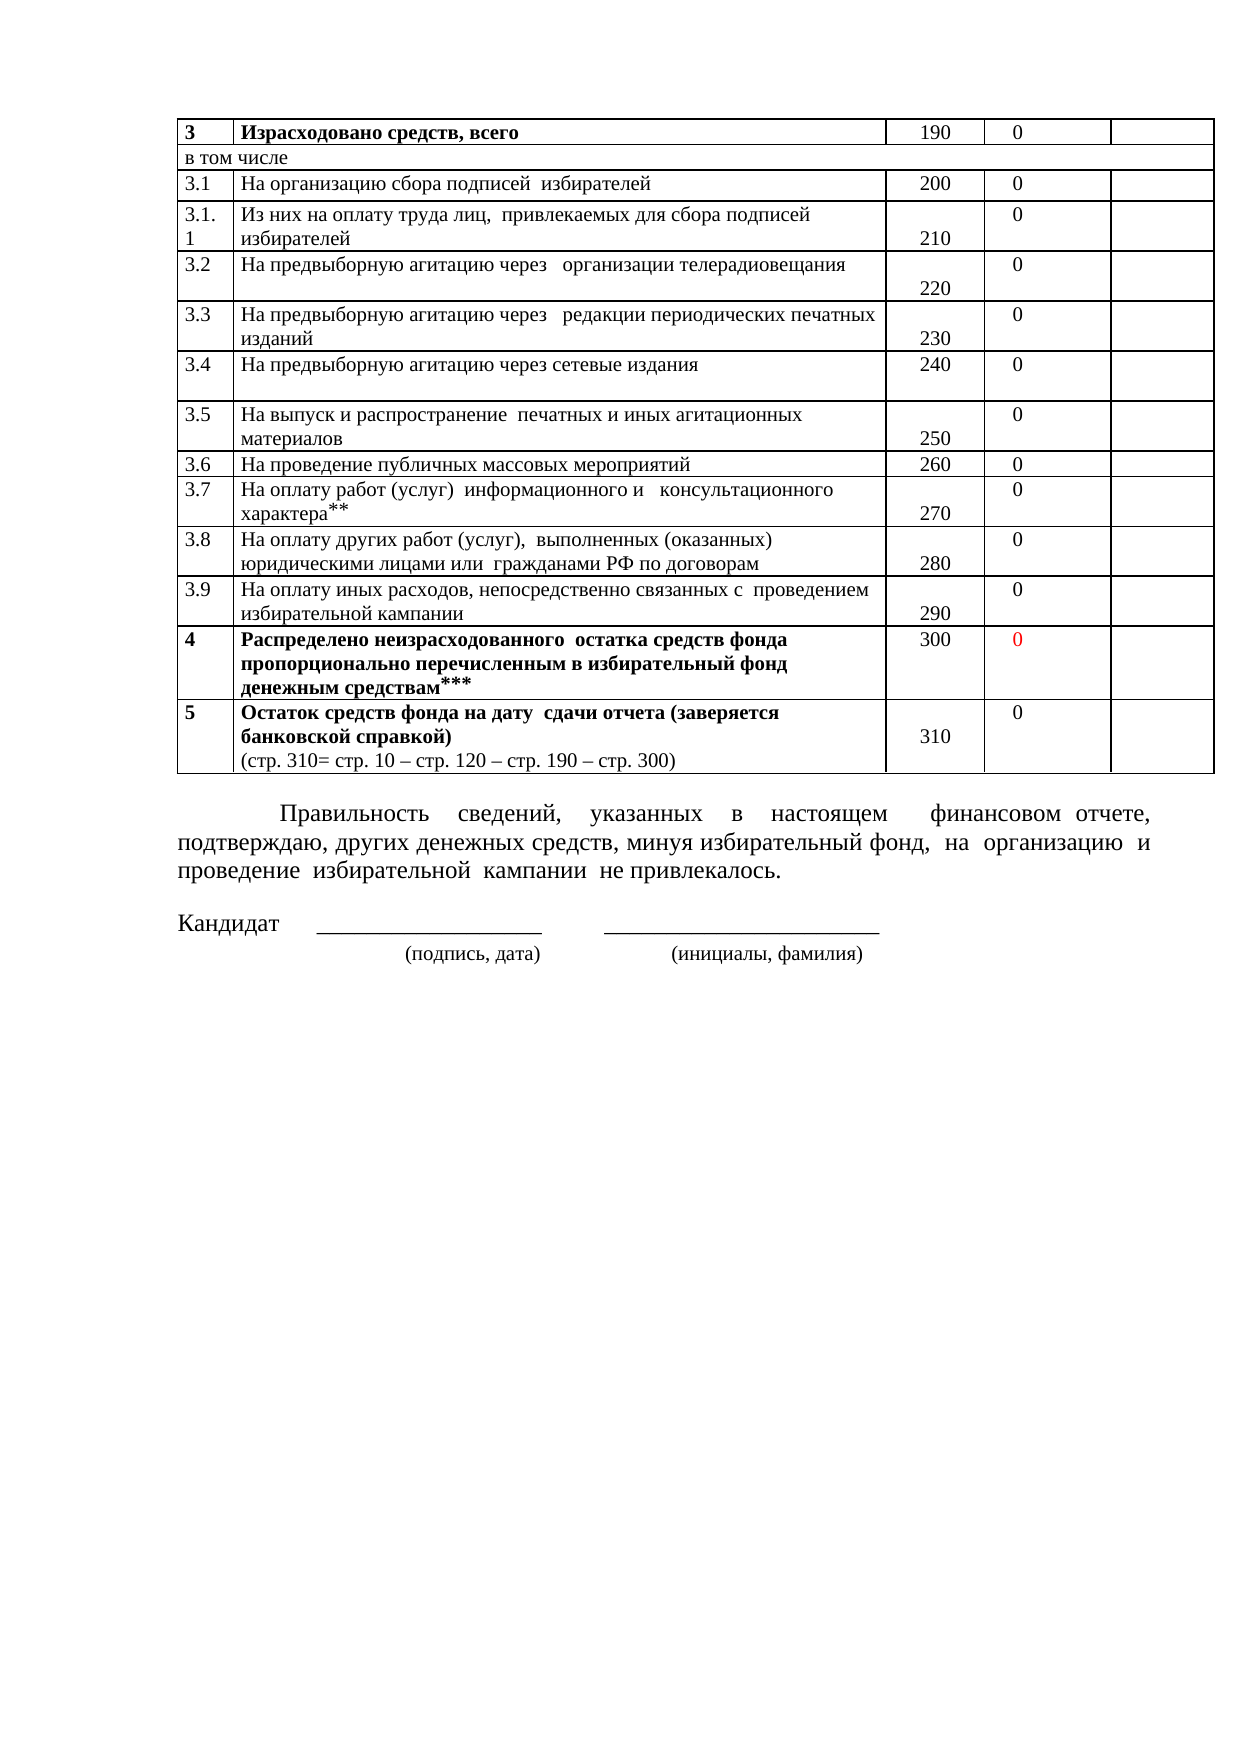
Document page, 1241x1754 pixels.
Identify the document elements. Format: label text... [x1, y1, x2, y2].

table_cell в том числе [178, 145, 1213, 169]
table_cell 0 [985, 527, 1110, 575]
table_cell 3.6 [178, 452, 233, 476]
table_cell [1112, 402, 1213, 450]
table_cell На оплату иных расходов, непосредственно связанных с проведением избирательной кампании [234, 577, 885, 625]
table_cell 210 [887, 202, 984, 250]
table_cell [1112, 477, 1213, 526]
table_cell 0 [985, 352, 1110, 400]
table_cell 3.7 [178, 477, 233, 526]
table_cell 3.1.1 [178, 202, 233, 250]
table_cell [1112, 627, 1213, 699]
table_cell 3.5 [178, 402, 233, 450]
table_cell 0 [985, 477, 1110, 526]
table_cell 3.4 [178, 352, 233, 400]
table_cell 3.2 [178, 252, 233, 300]
table_cell [1112, 700, 1213, 772]
table_cell Остаток средств фонда на дату сдачи отчета (заверяется банковской справкой) (стр. 310= стр. 10 – стр. 120 – стр. 190 – стр. 300) [234, 700, 885, 772]
table_cell [1112, 352, 1213, 400]
table_cell На оплату других работ (услуг), выполненных (оказанных) юридическими лицами или гражданами РФ по договорам [234, 527, 885, 575]
table_cell 190 [887, 120, 984, 144]
table_cell 0 [985, 302, 1110, 350]
table_cell 0 [985, 252, 1110, 300]
text Кандидат __________________ ______________________ (подпись, дата) (инициалы, фамилия) [177, 908, 1152, 965]
table_cell 270 [887, 477, 984, 526]
table_cell 3.8 [178, 527, 233, 575]
table_cell 200 [887, 171, 984, 200]
table_cell [1112, 527, 1213, 575]
table_cell 4 [178, 627, 233, 699]
table_cell 3.9 [178, 577, 233, 625]
table_cell 240 [887, 352, 984, 400]
table_cell 3.1 [178, 171, 233, 200]
table_cell 310 [887, 700, 984, 772]
table_cell [1112, 171, 1213, 200]
table_cell 230 [887, 302, 984, 350]
table_cell 0 [985, 700, 1110, 772]
table_cell 250 [887, 402, 984, 450]
table_cell Из них на оплату труда лиц, привлекаемых для сбора подписей избирателей [234, 202, 885, 250]
table_cell [1112, 302, 1213, 350]
table_cell 300 [887, 627, 984, 699]
table_cell На выпуск и распространение печатных и иных агитационных материалов [234, 402, 885, 450]
table_cell [1112, 202, 1213, 250]
table_cell [1112, 452, 1213, 476]
table_cell На проведение публичных массовых мероприятий [234, 452, 885, 476]
table_cell [1112, 252, 1213, 300]
table_cell 0 [985, 120, 1110, 144]
table_cell 0 [985, 452, 1110, 476]
table_cell [1112, 120, 1213, 144]
table_cell На предвыборную агитацию через организации телерадиовещания [234, 252, 885, 300]
table_cell 280 [887, 527, 984, 575]
table_cell Израсходовано средств, всего [234, 120, 885, 144]
table_cell 0 [985, 202, 1110, 250]
table_cell 260 [887, 452, 984, 476]
table_cell На организацию сбора подписей избирателей [234, 171, 885, 200]
table_cell 3.3 [178, 302, 233, 350]
table_cell 5 [178, 700, 233, 772]
table_cell На предвыборную агитацию через редакции периодических печатных изданий [234, 302, 885, 350]
table_cell На оплату работ (услуг) информационного и консультационного характера ⃰ ⃰ [234, 477, 885, 526]
text Правильность сведений, указанных в настоящем финансовом отчете, подтверждаю, других денежных средств, минуя избирательный фонд, на организацию и проведение избирательной кампании не привлекалось. [177, 798, 1152, 884]
table_cell Распределено неизрасходованного остатка средств фонда пропорционально перечисленным в избирательный фонд денежным средствам ⃰ ⃰ ⃰ [234, 627, 885, 699]
table_cell 3 [178, 120, 233, 144]
table_cell На предвыборную агитацию через сетевые издания [234, 352, 885, 400]
table_cell 0 [985, 577, 1110, 625]
table_cell 0 [985, 171, 1110, 200]
table_cell 220 [887, 252, 984, 300]
table_cell [1112, 577, 1213, 625]
table_cell 0 [985, 402, 1110, 450]
table_cell 290 [887, 577, 984, 625]
table_cell 0 [985, 627, 1110, 699]
